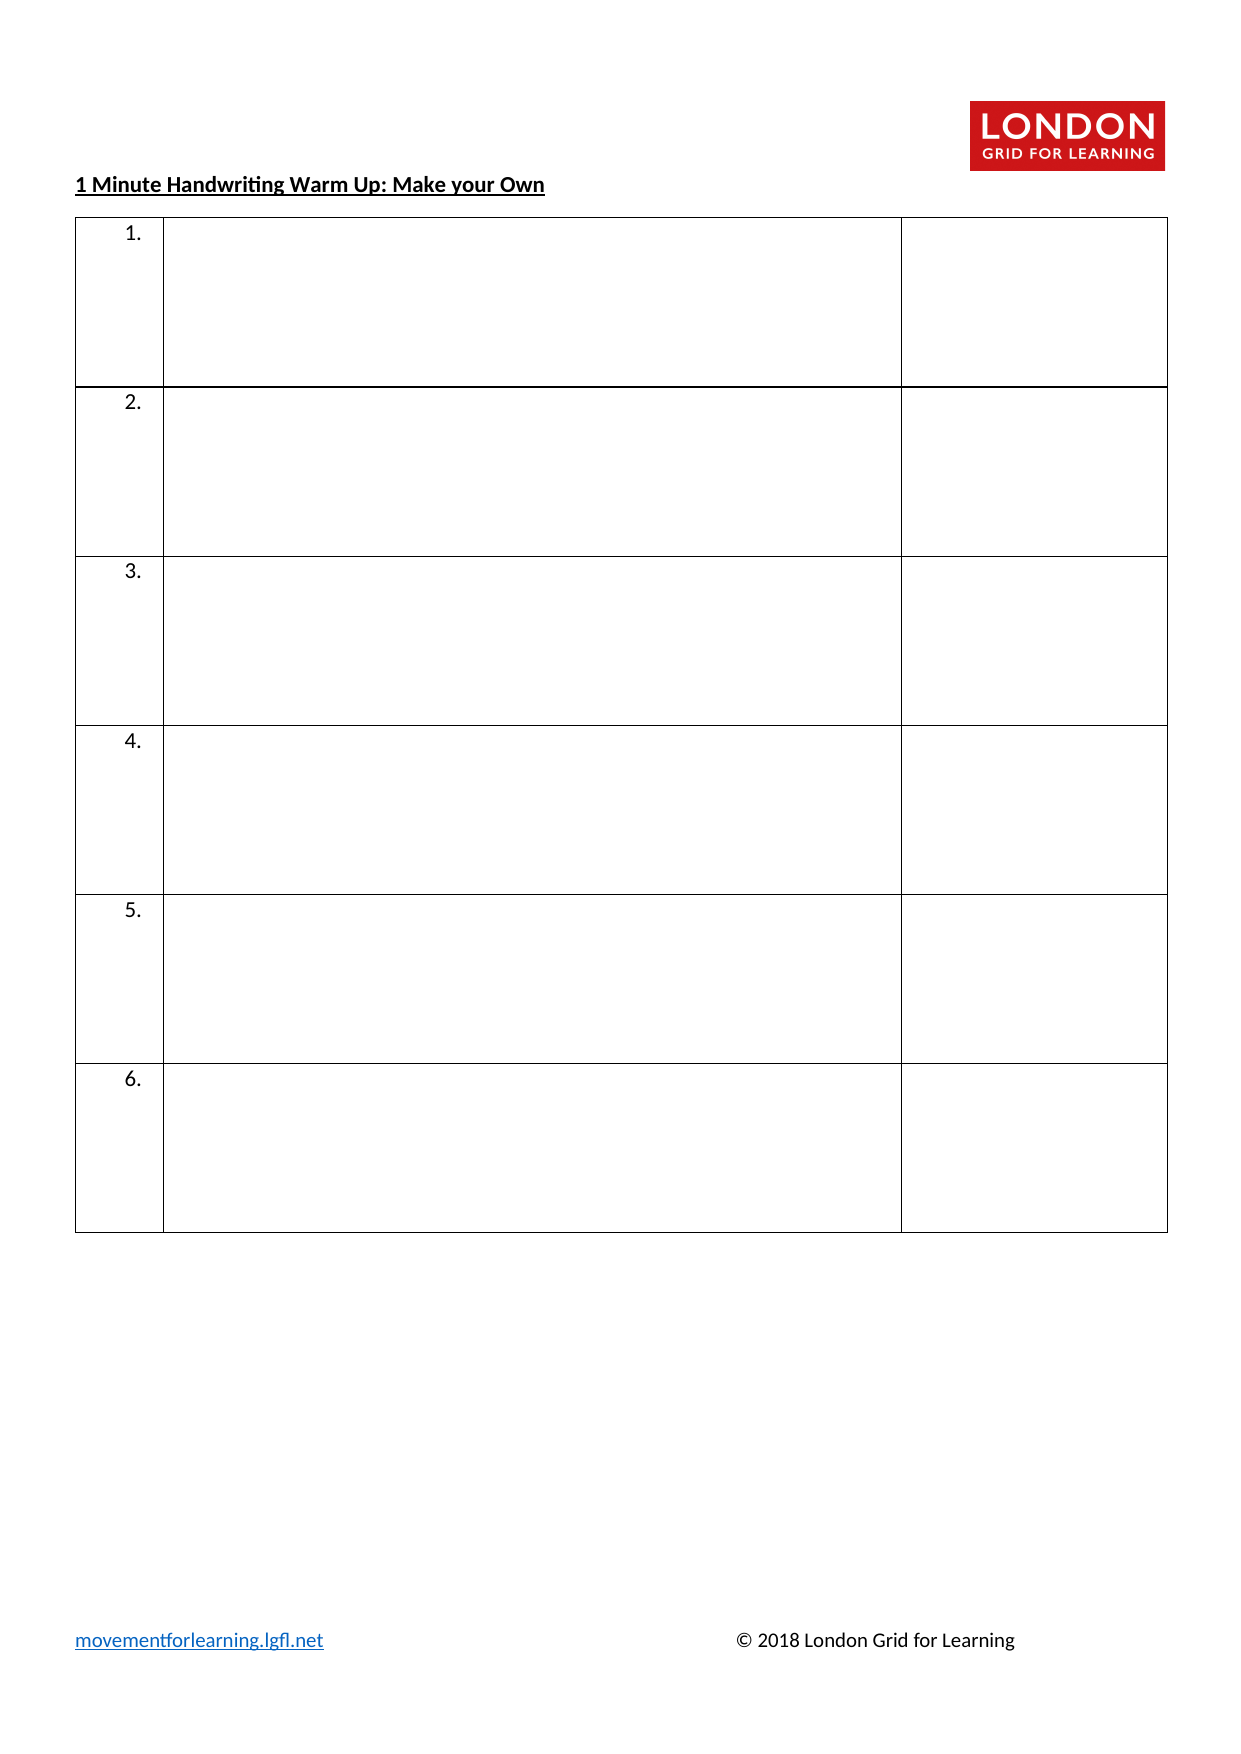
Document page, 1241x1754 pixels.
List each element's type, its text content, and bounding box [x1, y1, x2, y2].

table_cell [76, 726, 163, 894]
table_cell [76, 557, 163, 725]
table_header [76, 218, 163, 386]
table_cell [902, 388, 1167, 556]
table_cell [76, 895, 163, 1063]
table_cell [164, 557, 901, 725]
table_cell [164, 1064, 901, 1232]
table_cell [76, 1064, 163, 1232]
table_cell [76, 388, 163, 556]
table_cell [902, 726, 1167, 894]
table_cell [902, 895, 1167, 1063]
table_cell [164, 726, 901, 894]
table_header [902, 218, 1167, 386]
table_header [164, 218, 901, 386]
table_cell [902, 557, 1167, 725]
picture [970, 101, 1166, 171]
table_cell [164, 388, 901, 556]
text 1 Minute Handwriting Warm Up: Make your Own [75, 170, 1165, 198]
table_cell [902, 1064, 1167, 1232]
table_cell [164, 895, 901, 1063]
